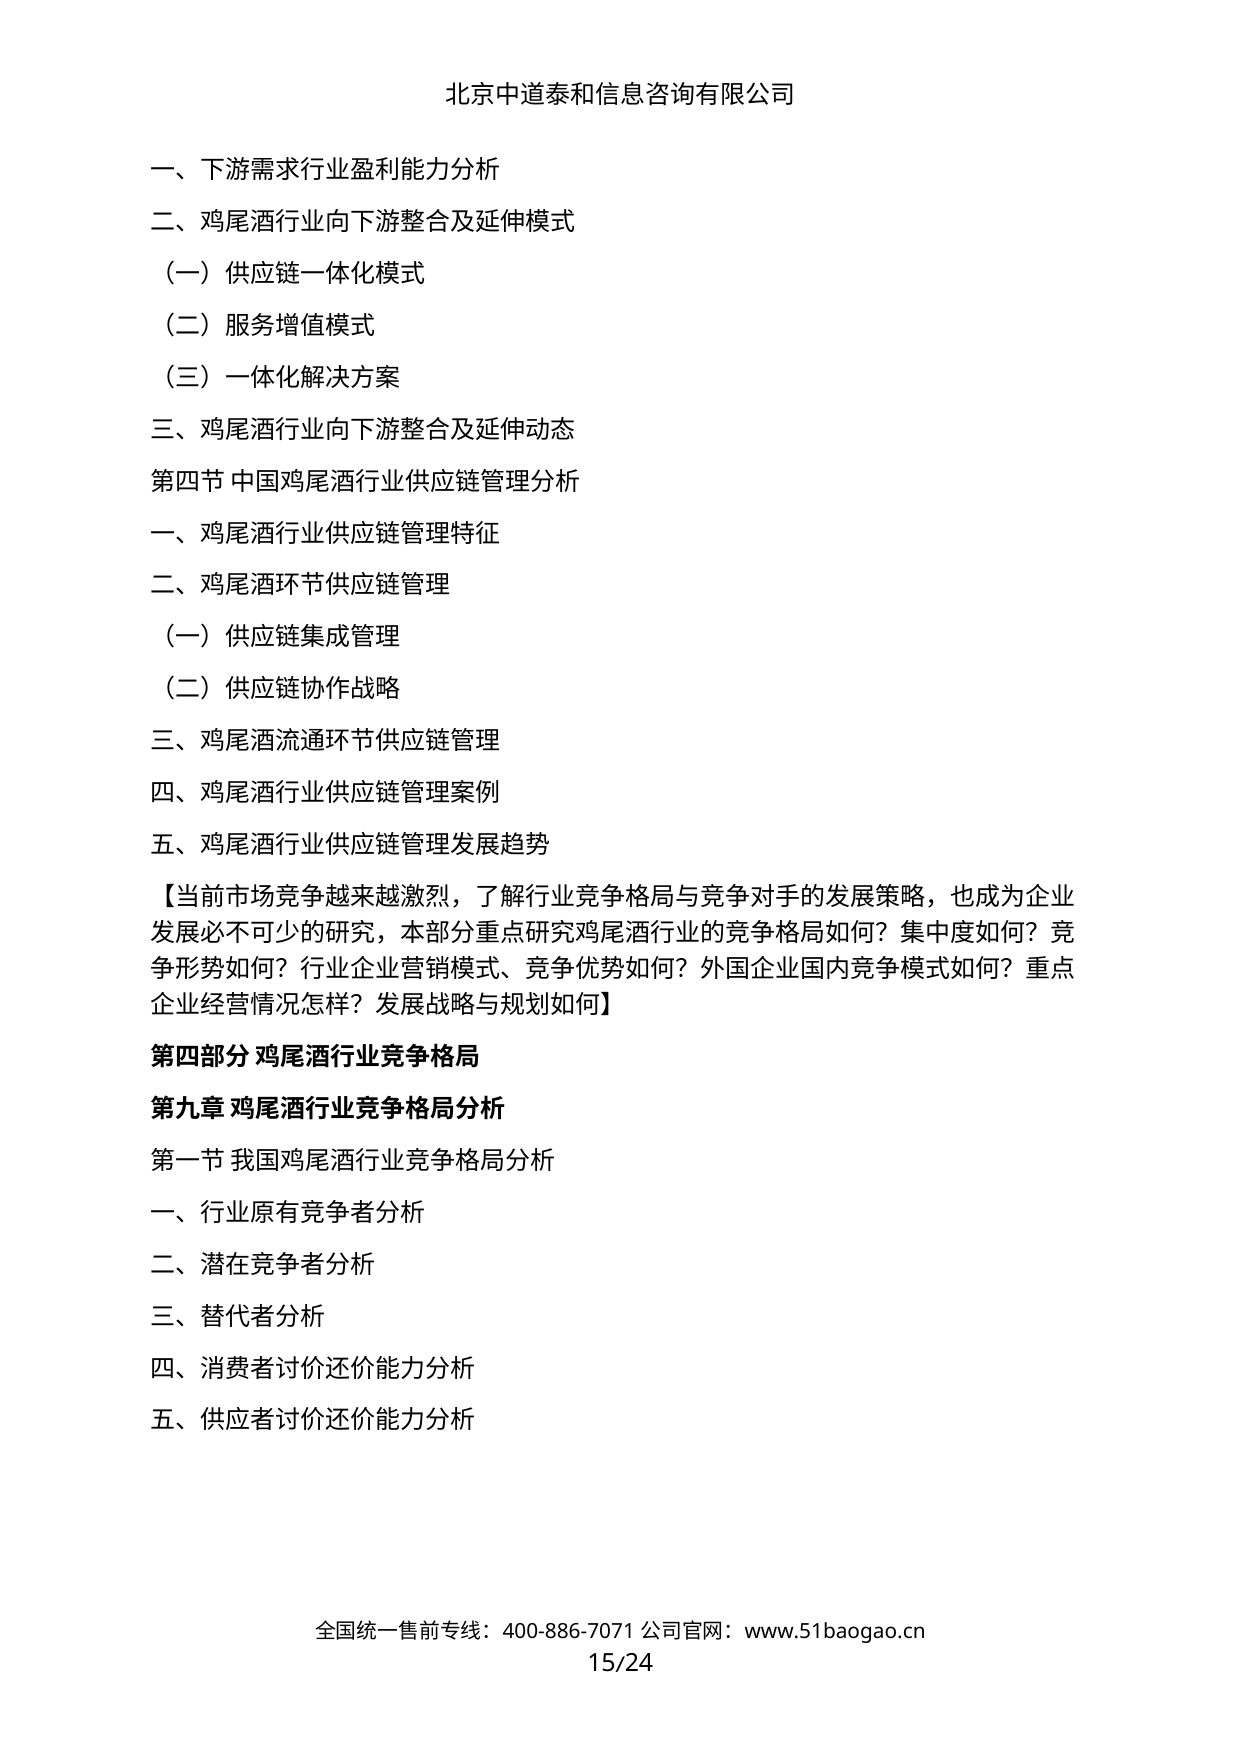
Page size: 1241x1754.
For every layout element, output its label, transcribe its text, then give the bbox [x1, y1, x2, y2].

text 一、下游需求行业盈利能力分析 [150, 150, 1090, 186]
text （二）服务增值模式 [150, 306, 1090, 342]
text （一）供应链集成管理 [150, 617, 1090, 653]
text 【当前市场竞争越来越激烈，了解行业竞争格局与竞争对手的发展策略，也成为企业发展必不可少的研究，本部分重点研究鸡尾酒行业的竞争格局如何？集中度如何？竞争形势如何？行业企业营销模式、竞争优势如何？外国企业国内竞争模式如何？重点企业经营情况怎样？发展战略与规划如何】 [150, 876, 1090, 1021]
text 三、替代者分析 [150, 1296, 1090, 1332]
text 第九章 鸡尾酒行业竞争格局分析 [150, 1089, 1090, 1125]
text 五、鸡尾酒行业供应链管理发展趋势 [150, 824, 1090, 861]
text （二）供应链协作战略 [150, 669, 1090, 705]
text 一、行业原有竞争者分析 [150, 1192, 1090, 1229]
text 二、潜在竞争者分析 [150, 1244, 1090, 1281]
text 二、鸡尾酒行业向下游整合及延伸模式 [150, 202, 1090, 238]
text 第四节 中国鸡尾酒行业供应链管理分析 [150, 461, 1090, 497]
text 第四部分 鸡尾酒行业竞争格局 [150, 1037, 1090, 1073]
text 三、鸡尾酒流通环节供应链管理 [150, 721, 1090, 757]
text 五、供应者讨价还价能力分析 [150, 1400, 1090, 1436]
text 二、鸡尾酒环节供应链管理 [150, 565, 1090, 601]
text 第一节 我国鸡尾酒行业竞争格局分析 [150, 1141, 1090, 1177]
text （一）供应链一体化模式 [150, 254, 1090, 290]
text 四、鸡尾酒行业供应链管理案例 [150, 772, 1090, 809]
text 一、鸡尾酒行业供应链管理特征 [150, 513, 1090, 549]
text 三、鸡尾酒行业向下游整合及延伸动态 [150, 409, 1090, 446]
text （三）一体化解决方案 [150, 357, 1090, 394]
text 四、消费者讨价还价能力分析 [150, 1348, 1090, 1384]
